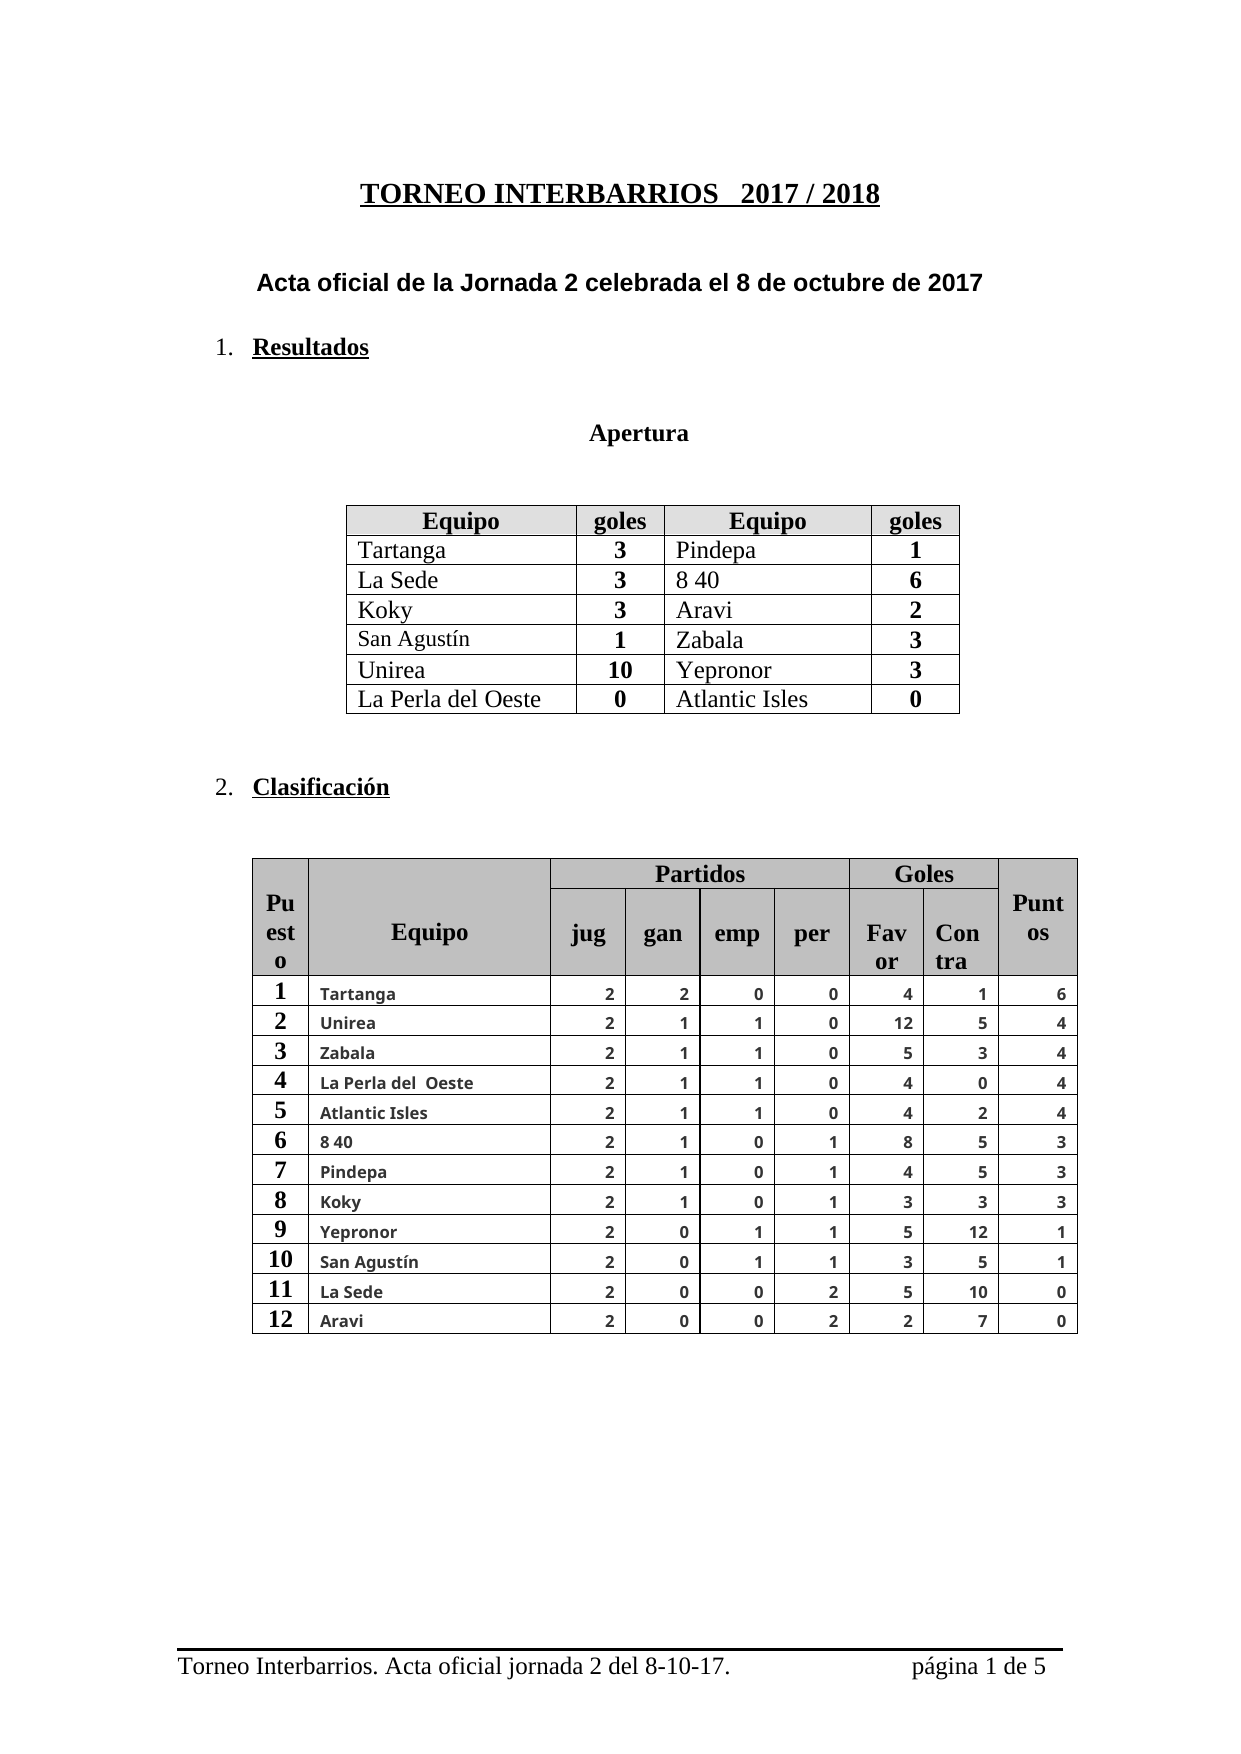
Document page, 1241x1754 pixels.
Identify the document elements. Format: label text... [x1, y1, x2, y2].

table_cell 2 [626, 976, 699, 1005]
table_cell Yepronor [309, 1215, 550, 1243]
table_cell Tartanga [309, 976, 550, 1005]
table_cell 1 [626, 1125, 699, 1154]
table_cell 3 [924, 1185, 998, 1213]
table_cell 4 [850, 976, 923, 1005]
table_cell 12 [850, 1006, 923, 1035]
table_cell 2 [551, 1274, 625, 1303]
table_cell 2 [551, 1215, 625, 1243]
table_cell 4 [253, 1066, 308, 1094]
table_cell 8 40 [665, 565, 871, 594]
table_cell Koky [347, 595, 576, 624]
table_cell Zabala [665, 625, 871, 654]
table_cell 1 [626, 1185, 699, 1213]
table_cell 5 [924, 1125, 998, 1154]
table_cell Unirea [309, 1006, 550, 1035]
table_cell 3 [577, 595, 664, 624]
table_cell 0 [999, 1274, 1077, 1303]
table_cell 1 [701, 1215, 774, 1243]
table_cell 1 [701, 1066, 774, 1094]
table_cell 1 [701, 1036, 774, 1064]
table_cell 5 [850, 1036, 923, 1064]
table_cell 1 [775, 1215, 849, 1243]
table_cell 2 [551, 1095, 625, 1124]
table_header Puesto [253, 859, 308, 975]
table_cell 12 [253, 1304, 308, 1333]
table_cell 2 [551, 1036, 625, 1064]
table_cell Pindepa [309, 1155, 550, 1184]
table_cell Favor [850, 889, 923, 975]
table_cell 3 [924, 1036, 998, 1064]
table_cell 0 [872, 685, 959, 713]
table_cell 4 [999, 1066, 1077, 1094]
table_cell 0 [577, 685, 664, 713]
table_cell 3 [872, 625, 959, 654]
list Clasificación [215, 772, 1063, 801]
table_cell 0 [701, 1185, 774, 1213]
table_cell 0 [775, 1006, 849, 1035]
table_cell 1 [626, 1006, 699, 1035]
table_cell 0 [775, 1095, 849, 1124]
table_cell 8 40 [309, 1125, 550, 1154]
table_cell San Agustín [309, 1244, 550, 1273]
table_cell 3 [850, 1185, 923, 1213]
table_cell 2 [551, 1125, 625, 1154]
table_cell La Sede [347, 565, 576, 594]
table_header Puntos [999, 859, 1077, 975]
table_cell 4 [999, 1006, 1077, 1035]
table_cell 2 [551, 1244, 625, 1273]
table_cell 3 [999, 1155, 1077, 1184]
table_cell Koky [309, 1185, 550, 1213]
table_cell emp [701, 889, 774, 975]
table_cell Tartanga [347, 536, 576, 564]
table_cell 0 [701, 1125, 774, 1154]
table_cell 1 [701, 1244, 774, 1273]
table_cell 0 [626, 1244, 699, 1273]
table_cell 5 [924, 1244, 998, 1273]
table_cell La Perla del Oeste [309, 1066, 550, 1094]
table_cell 7 [253, 1155, 308, 1184]
table_cell 7 [924, 1304, 998, 1333]
table_header Goles [850, 859, 998, 888]
table_cell 0 [999, 1304, 1077, 1333]
table_cell 2 [551, 1185, 625, 1213]
table_cell 5 [850, 1215, 923, 1243]
table_cell Unirea [347, 655, 576, 683]
table_cell 0 [626, 1274, 699, 1303]
table_cell 10 [577, 655, 664, 683]
table_cell 2 [551, 1155, 625, 1184]
text TORNEO INTERBARRIOS 2017 / 2018 [177, 176, 1063, 210]
table_cell 2 [850, 1304, 923, 1333]
table_cell San Agustín [347, 625, 576, 654]
table_cell 3 [577, 536, 664, 564]
table_header Equipo [309, 859, 550, 975]
table_cell 4 [850, 1095, 923, 1124]
table_header goles [577, 506, 664, 534]
table_cell 2 [551, 1066, 625, 1094]
table_cell 2 [253, 1006, 308, 1035]
table_cell 1 [999, 1215, 1077, 1243]
table_cell 1 [626, 1155, 699, 1184]
table_header Equipo [347, 506, 576, 534]
table_cell 2 [775, 1274, 849, 1303]
table_cell Pindepa [665, 536, 871, 564]
subtitle Acta oficial de la Jornada 2 celebrada el 8 de octubre de 2017 [177, 268, 1063, 297]
table_cell 8 [253, 1185, 308, 1213]
table_cell 10 [253, 1244, 308, 1273]
table_cell 4 [850, 1155, 923, 1184]
table_cell Aravi [665, 595, 871, 624]
table_header goles [872, 506, 959, 534]
table_cell 1 [577, 625, 664, 654]
table_cell 10 [924, 1274, 998, 1303]
table_cell Aravi [309, 1304, 550, 1333]
table_cell 12 [924, 1215, 998, 1243]
table_cell per [775, 889, 849, 975]
table_cell 1 [626, 1066, 699, 1094]
table_cell Contra [924, 889, 998, 975]
table_cell 2 [551, 1006, 625, 1035]
table_cell 0 [626, 1215, 699, 1243]
table_cell 0 [701, 976, 774, 1005]
table_cell 2 [551, 1304, 625, 1333]
table_cell 6 [872, 565, 959, 594]
table_cell 1 [626, 1036, 699, 1064]
table_cell jug [551, 889, 625, 975]
table_cell 4 [850, 1066, 923, 1094]
table_cell 5 [850, 1274, 923, 1303]
table_cell 2 [872, 595, 959, 624]
table_cell 0 [701, 1155, 774, 1184]
table_cell 5 [253, 1095, 308, 1124]
table_cell 3 [850, 1244, 923, 1273]
table_cell Atlantic Isles [309, 1095, 550, 1124]
table_header Equipo [665, 506, 871, 534]
table_header Partidos [551, 859, 849, 888]
table_cell La Perla del Oeste [347, 685, 576, 713]
table_cell 4 [999, 1095, 1077, 1124]
table_cell 5 [924, 1006, 998, 1035]
table_cell 6 [999, 976, 1077, 1005]
table_cell Zabala [309, 1036, 550, 1064]
table_cell 0 [701, 1304, 774, 1333]
table_cell 6 [253, 1125, 308, 1154]
table_cell gan [626, 889, 699, 975]
table_cell 1 [775, 1125, 849, 1154]
table_cell 4 [999, 1036, 1077, 1064]
table_cell Yepronor [665, 655, 871, 683]
table_cell 1 [775, 1244, 849, 1273]
table_cell 0 [775, 1066, 849, 1094]
table_cell 1 [775, 1155, 849, 1184]
table_cell 3 [999, 1185, 1077, 1213]
table_cell 5 [924, 1155, 998, 1184]
table_cell 3 [999, 1125, 1077, 1154]
table_cell 3 [577, 565, 664, 594]
table_cell 9 [253, 1215, 308, 1243]
table_cell 3 [253, 1036, 308, 1064]
table_cell 1 [626, 1095, 699, 1124]
table_cell 1 [924, 976, 998, 1005]
table_cell 0 [924, 1066, 998, 1094]
list Resultados [215, 332, 1063, 361]
table_cell 2 [775, 1304, 849, 1333]
table_cell 1 [775, 1185, 849, 1213]
table_cell 2 [551, 976, 625, 1005]
table_cell 3 [872, 655, 959, 683]
table_cell 11 [253, 1274, 308, 1303]
table_cell La Sede [309, 1274, 550, 1303]
table_cell 1 [872, 536, 959, 564]
table_cell 1 [701, 1006, 774, 1035]
table_cell 1 [253, 976, 308, 1005]
table_cell 8 [850, 1125, 923, 1154]
table_cell 1 [701, 1095, 774, 1124]
table_cell 0 [626, 1304, 699, 1333]
table_cell Atlantic Isles [665, 685, 871, 713]
table_cell 0 [775, 1036, 849, 1064]
table_cell 0 [775, 976, 849, 1005]
text Apertura [215, 418, 1063, 447]
table_cell 2 [924, 1095, 998, 1124]
table_cell 0 [701, 1274, 774, 1303]
table_cell 1 [999, 1244, 1077, 1273]
